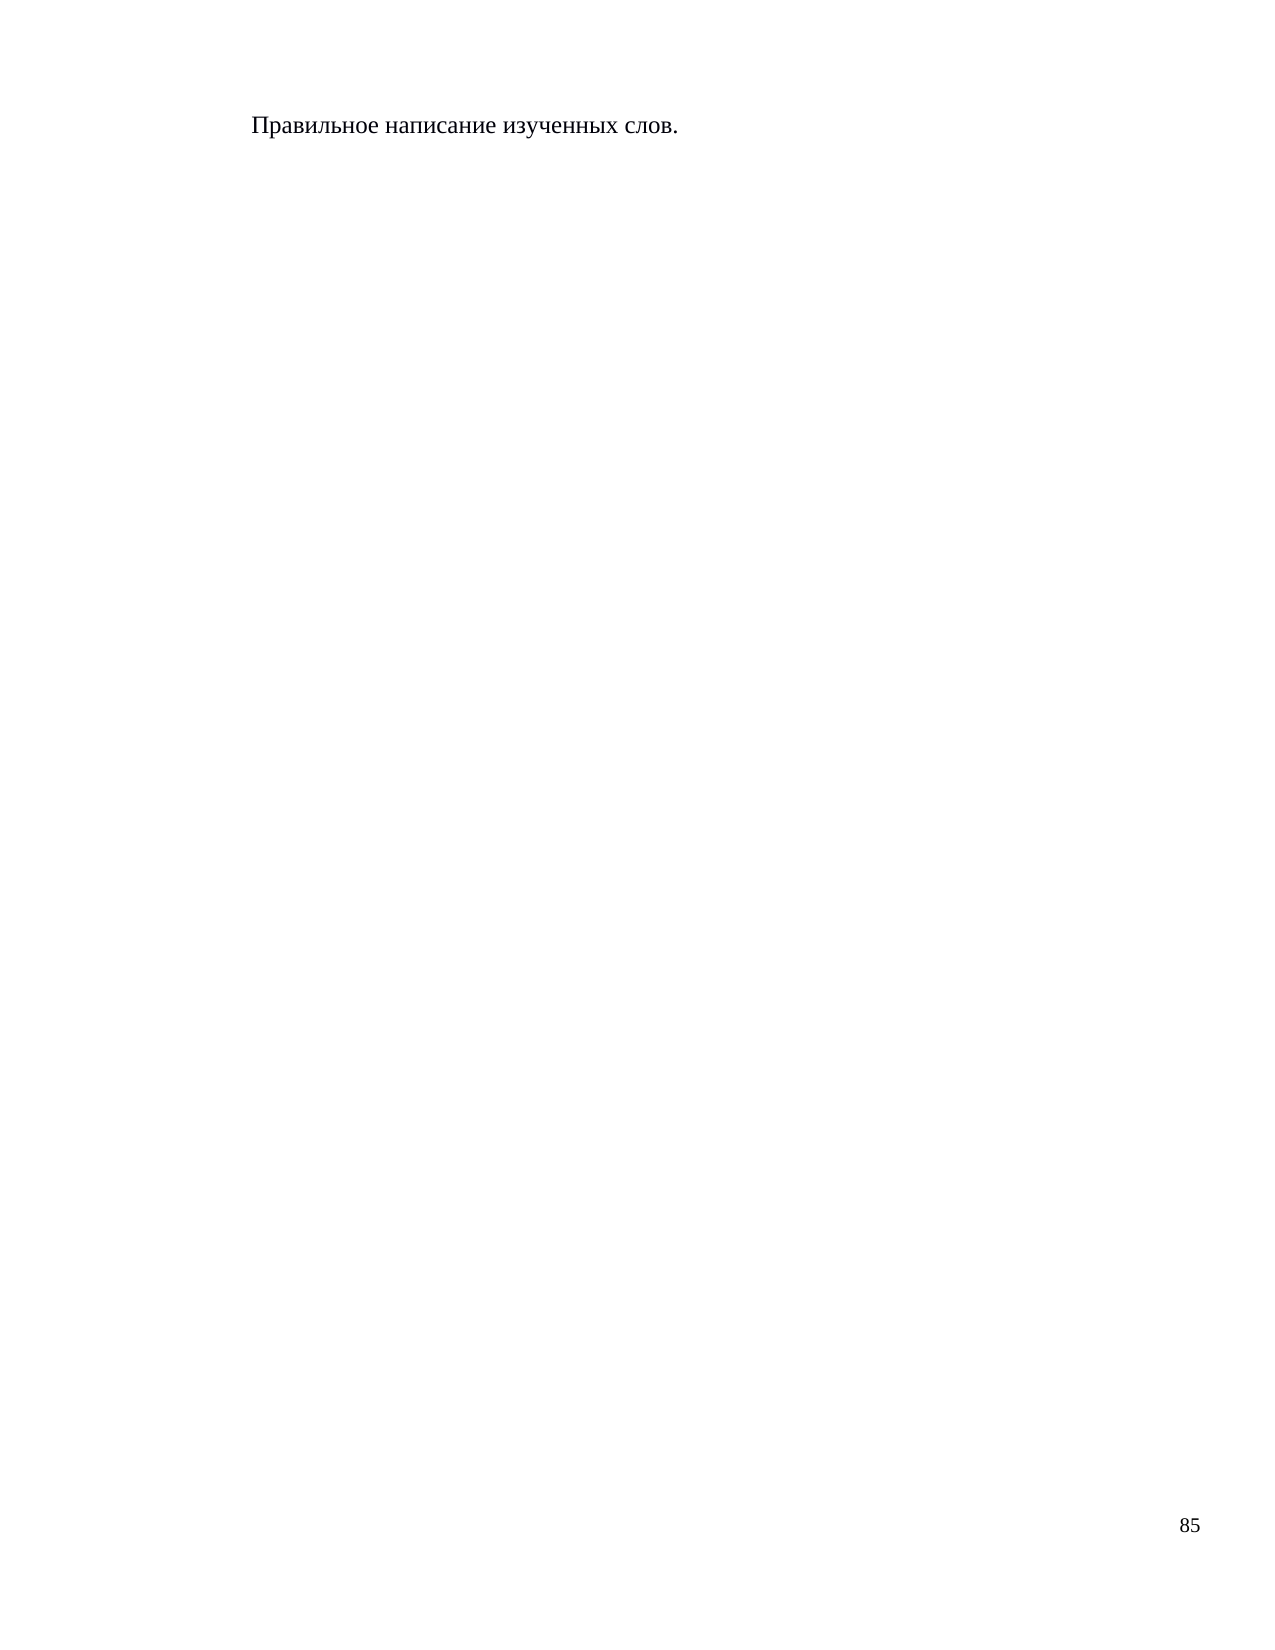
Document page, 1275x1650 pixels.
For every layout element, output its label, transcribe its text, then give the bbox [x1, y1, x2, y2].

text Правильное написание изученных слов. [251, 110, 1200, 139]
